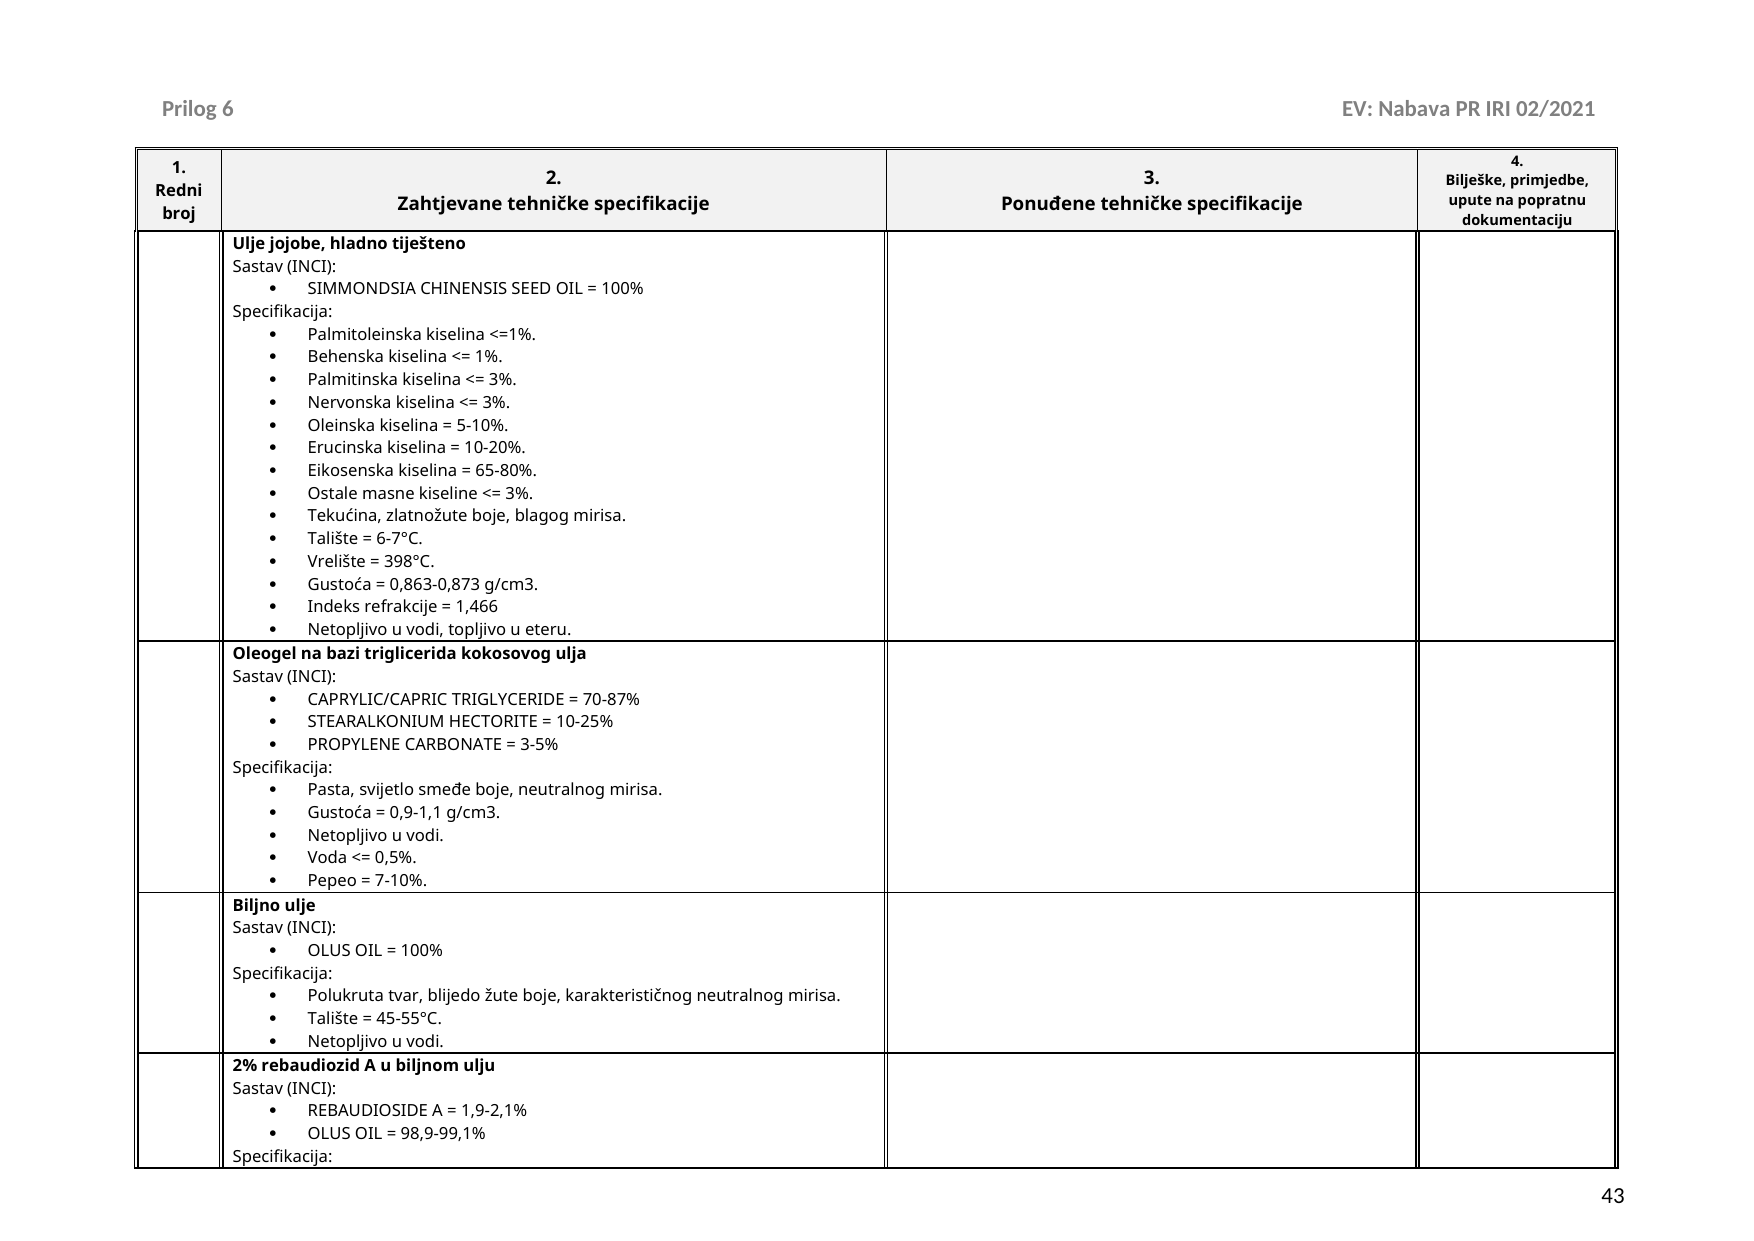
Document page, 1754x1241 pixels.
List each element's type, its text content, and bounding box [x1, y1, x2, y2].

table_cell [1420, 642, 1614, 892]
table_cell [139, 1054, 219, 1167]
table_cell Biljno ulje Sastav (INCI): OLUS OIL = 100% Specifikacija: Polukruta tvar, blijedo žute boje, karakterističnog neutralnog mirisa. Talište = 45-55°C. Netopljivo u vodi. [224, 893, 884, 1052]
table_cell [224, 1054, 884, 1167]
table_cell [139, 642, 219, 892]
table_cell [888, 893, 1415, 1052]
table_cell [139, 893, 219, 1052]
table_cell [139, 232, 219, 640]
table_cell Oleogel na bazi triglicerida kokosovog ulja Sastav (INCI): CAPRYLIC/CAPRIC TRIGLYCERIDE = 70-87% STEARALKONIUM HECTORITE = 10-25% PROPYLENE CARBONATE = 3-5% Specifikacija: Pasta, svijetlo smeđe boje, neutralnog mirisa. Gustoća = 0,9-1,1 g/cm3. Netopljivo u vodi. Voda <= 0,5%. Pepeo = 7-10%. [224, 642, 884, 892]
table_cell [1420, 232, 1614, 640]
table_header 4. Bilješke, primjedbe, upute na popratnu dokumentaciju [1418, 150, 1615, 230]
table_cell [1420, 893, 1614, 1052]
table_header 1. Redni broj [138, 150, 221, 230]
table_cell [888, 232, 1415, 640]
table_cell [1420, 1054, 1614, 1167]
table_header 3. Ponuđene tehničke specifikacije [887, 150, 1417, 230]
table_cell [888, 642, 1415, 892]
table_header 2. Zahtjevane tehničke specifikacije [222, 150, 886, 230]
table_cell [888, 1054, 1415, 1167]
table_cell Ulje jojobe, hladno tiješteno Sastav (INCI): SIMMONDSIA CHINENSIS SEED OIL = 100% Specifikacija: Palmitoleinska kiselina <=1%. Behenska kiselina <= 1%. Palmitinska kiselina <= 3%. Nervonska kiselina <= 3%. Oleinska kiselina = 5-10%. Erucinska kiselina = 10-20%. Eikosenska kiselina = 65-80%. Ostale masne kiseline <= 3%. Tekućina, zlatnožute boje, blagog mirisa. Talište = 6-7°C. Vrelište = 398°C. Gustoća = 0,863-0,873 g/cm3. Indeks refrakcije = 1,466 Netopljivo u vodi, topljivo u eteru. [224, 232, 884, 640]
